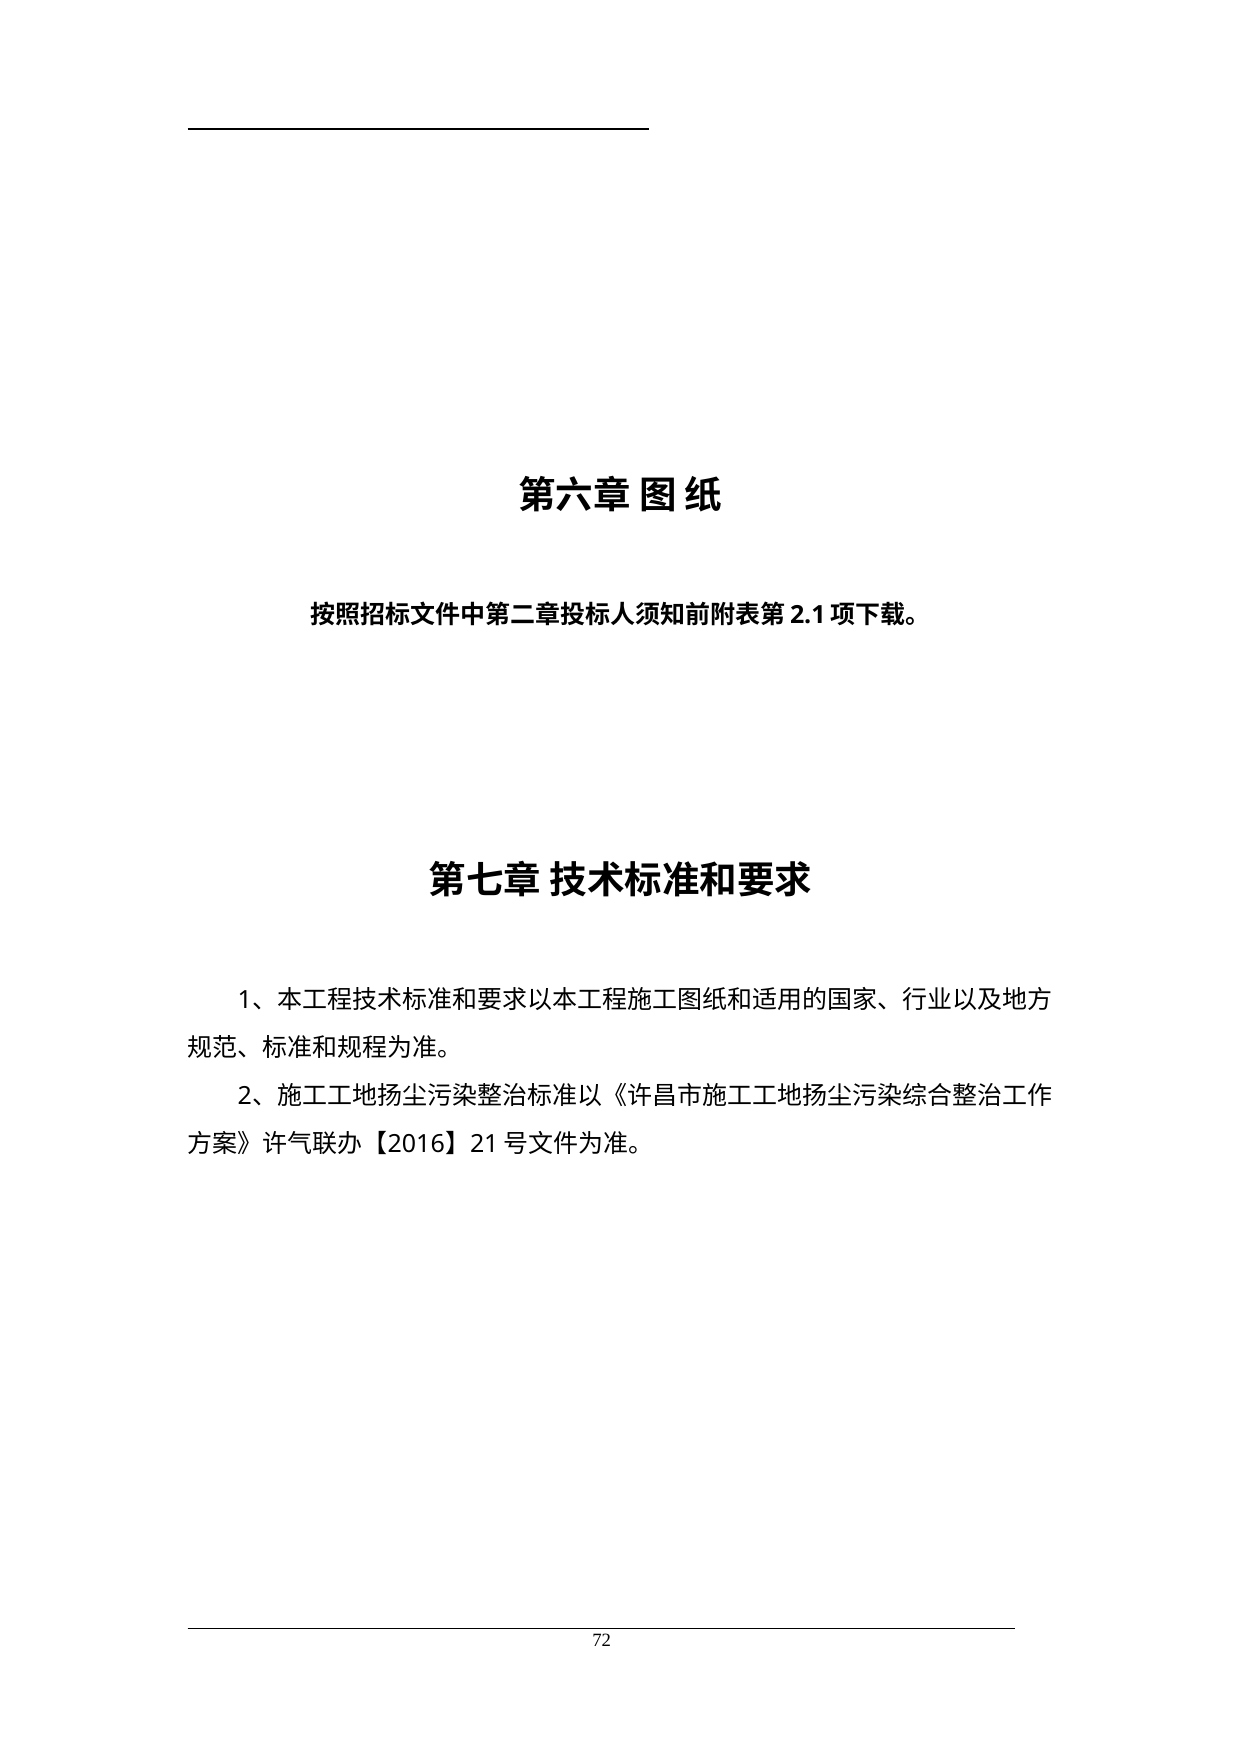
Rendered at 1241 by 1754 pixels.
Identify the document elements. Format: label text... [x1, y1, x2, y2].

text 1、本工程技术标准和要求以本工程施工图纸和适用的国家、行业以及地方规范、标准和规程为准。 [187, 973, 1053, 1069]
text 按照招标文件中第二章投标人须知前附表第2.1项下载。 [187, 588, 1053, 636]
text 2、施工工地扬尘污染整治标准以《许昌市施工工地扬尘污染综合整治工作方案》许气联办【2016】21号文件为准。 [187, 1069, 1053, 1166]
text 第七章 技术标准和要求 [187, 829, 1053, 925]
text 第六章 图 纸 [187, 444, 1053, 540]
